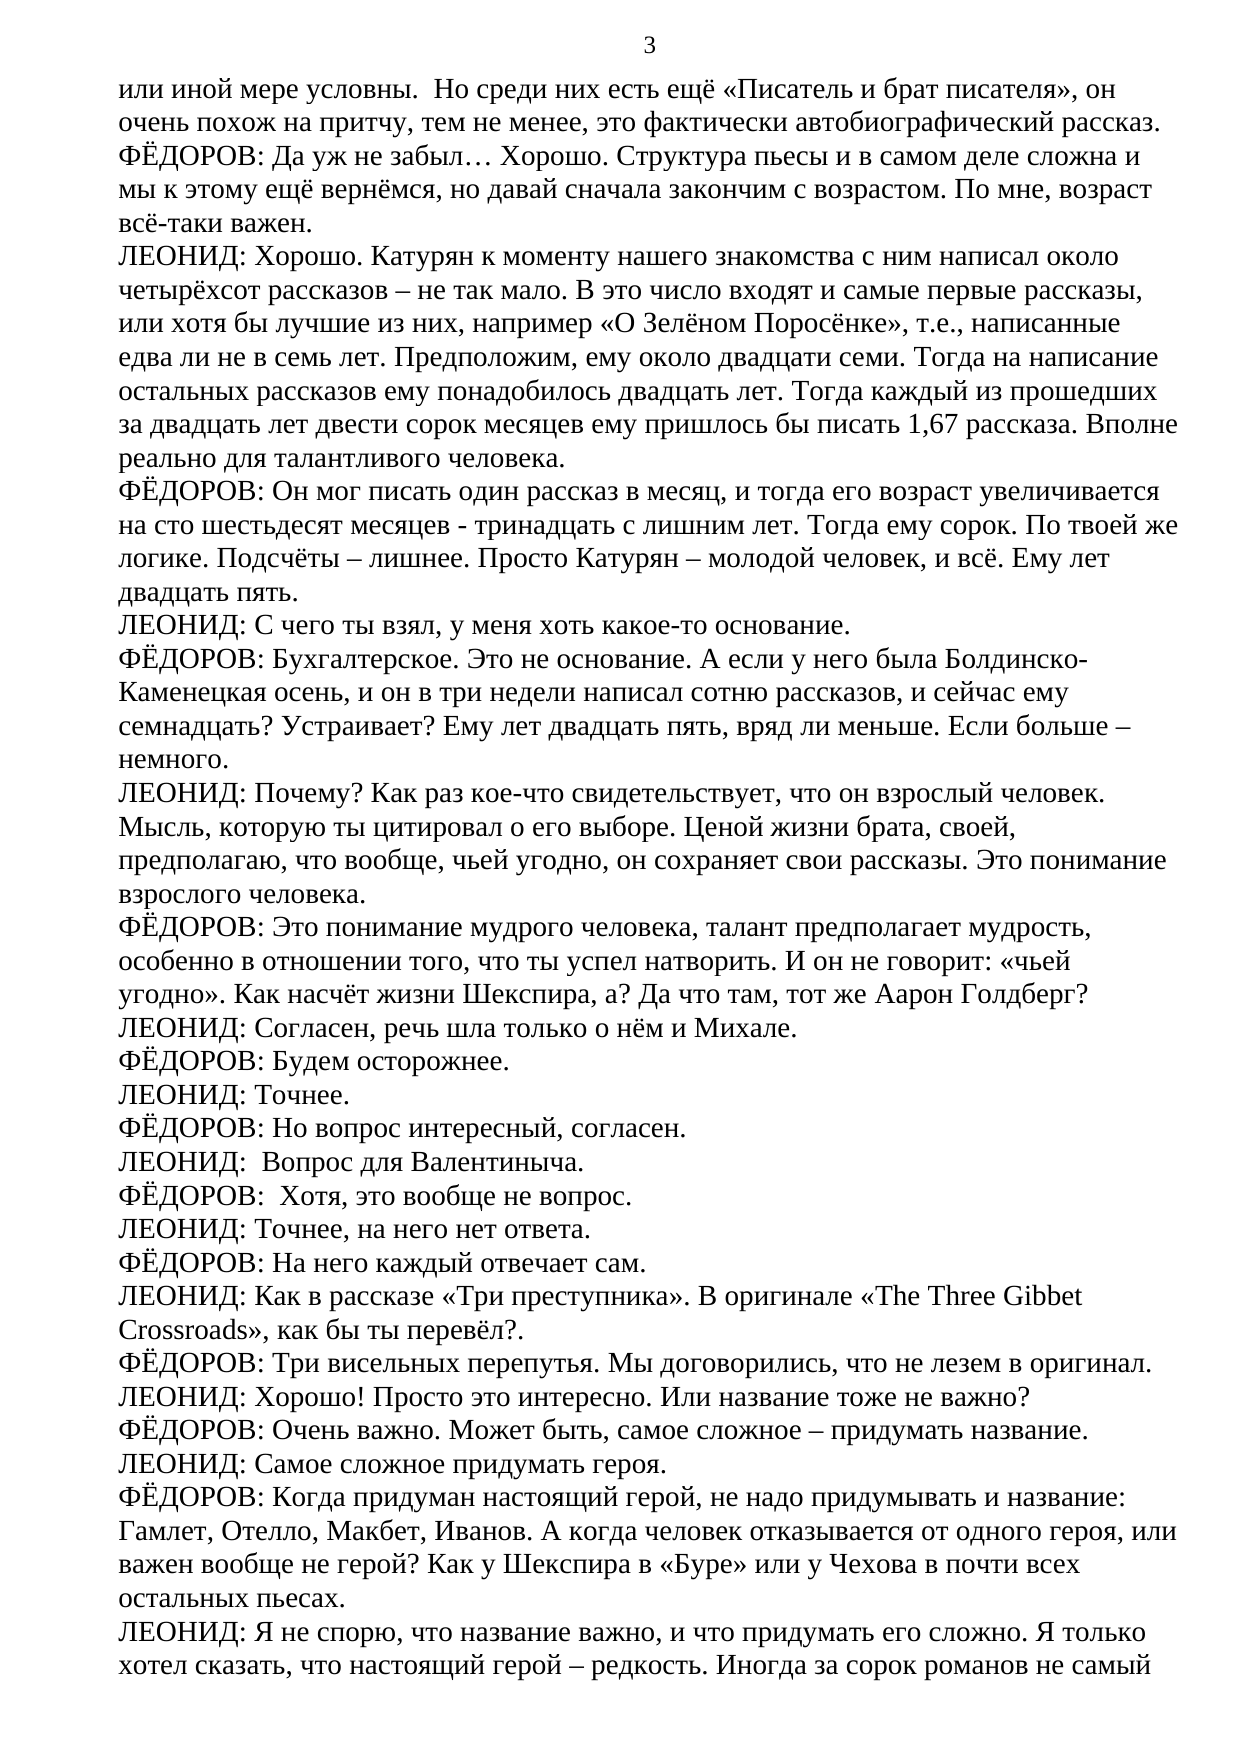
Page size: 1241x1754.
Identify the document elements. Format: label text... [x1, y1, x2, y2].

text ЛЕОНИД: Самое сложное придумать героя. [118, 1446, 1181, 1479]
text ФЁДОРОВ: Хотя, это вообще не вопрос. [118, 1178, 1181, 1211]
text ФЁДОРОВ: Будем осторожнее. [118, 1043, 1181, 1077]
text ЛЕОНИД: Хорошо! Просто это интересно. Или название тоже не важно? [118, 1379, 1181, 1412]
text ФЁДОРОВ: Да уж не забыл… Хорошо. Структура пьесы и в самом деле сложна и мы к этому ещё вернёмся, но давай сначала закончим с возрастом. По мне, возраст всё-таки важен. [313, 138, 1181, 238]
text ЛЕОНИД: Как в рассказе «Три преступника». В оригинале «The Three Gibbet Crossroads», как бы ты перевёл?. [118, 1278, 1181, 1345]
text ЛЕОНИД: Хорошо. Катурян к моменту нашего знакомства с ним написал около четырёхсот рассказов – не так мало. В это число входят и самые первые рассказы, или хотя бы лучшие из них, например «О Зелёном Поросёнке», т.е., написанные едва ли не в семь лет. Предположим, ему около двадцати семи. Тогда на написание остальных рассказов ему понадобилось двадцать лет. Тогда каждый из прошедших за двадцать лет двести сорок месяцев ему пришлось бы писать 1,67 рассказа. Вполне реально для талантливого человека. [118, 238, 1181, 473]
text ЛЕОНИД: С чего ты взял, у меня хоть какое-то основание. [118, 607, 1181, 641]
text ФЁДОРОВ: На него каждый отвечает сам. [118, 1245, 1181, 1278]
text ФЁДОРОВ: Бухгалтерское. Это не основание. А если у него была Болдинско-Каменецкая осень, и он в три недели написал сотню рассказов, и сейчас ему семнадцать? Устраивает? Ему лет двадцать пять, вряд ли меньше. Если больше – немного. [118, 641, 1181, 775]
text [118, 1614, 1181, 1681]
text ФЁДОРОВ: Три висельных перепутья. Мы договорились, что не лезем в оригинал. [118, 1345, 1181, 1379]
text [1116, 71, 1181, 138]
text ФЁДОРОВ: Он мог писать один рассказ в месяц, и тогда его возраст увеличивается на сто шестьдесят месяцев - тринадцать с лишним лет. Тогда ему сорок. По твоей же логике. Подсчёты – лишнее. Просто Катурян – молодой человек, и всё. Ему лет двадцать пять. [299, 473, 1181, 607]
text ЛЕОНИД: Вопрос для Валентиныча. [118, 1144, 1181, 1178]
text ЛЕОНИД: Согласен, речь шла только о нём и Михале. [118, 1010, 1181, 1043]
text ЛЕОНИД: Точнее, на него нет ответа. [118, 1211, 1181, 1245]
text ФЁДОРОВ: Это понимание мудрого человека, талант предполагает мудрость, особенно в отношении того, что ты успел натворить. И он не говорит: «чьей угодно». Как насчёт жизни Шекспира, а? Да что там, тот же Аарон Голдберг? [874, 909, 1181, 1010]
text ФЁДОРОВ: Когда придуман настоящий герой, не надо придумывать и название: Гамлет, Отелло, Макбет, Иванов. А когда человек отказывается от одного героя, или важен вообще не герой? Как у Шекспира в «Буре» или у Чехова в почти всех остальных пьесах. [118, 1479, 1181, 1614]
text ФЁДОРОВ: Очень важно. Может быть, самое сложное – придумать название. [118, 1412, 1181, 1446]
text ЛЕОНИД: Точнее. [118, 1077, 1181, 1111]
text ЛЕОНИД: Почему? Как раз кое-что свидетельствует, что он взрослый человек. Мысль, которую ты цитировал о его выборе. Ценой жизни брата, своей, предполагаю, что вообще, чьей угодно, он сохраняет свои рассказы. Это понимание взрослого человека. [366, 775, 1181, 909]
text ФЁДОРОВ: Но вопрос интересный, согласен. [118, 1111, 1181, 1144]
